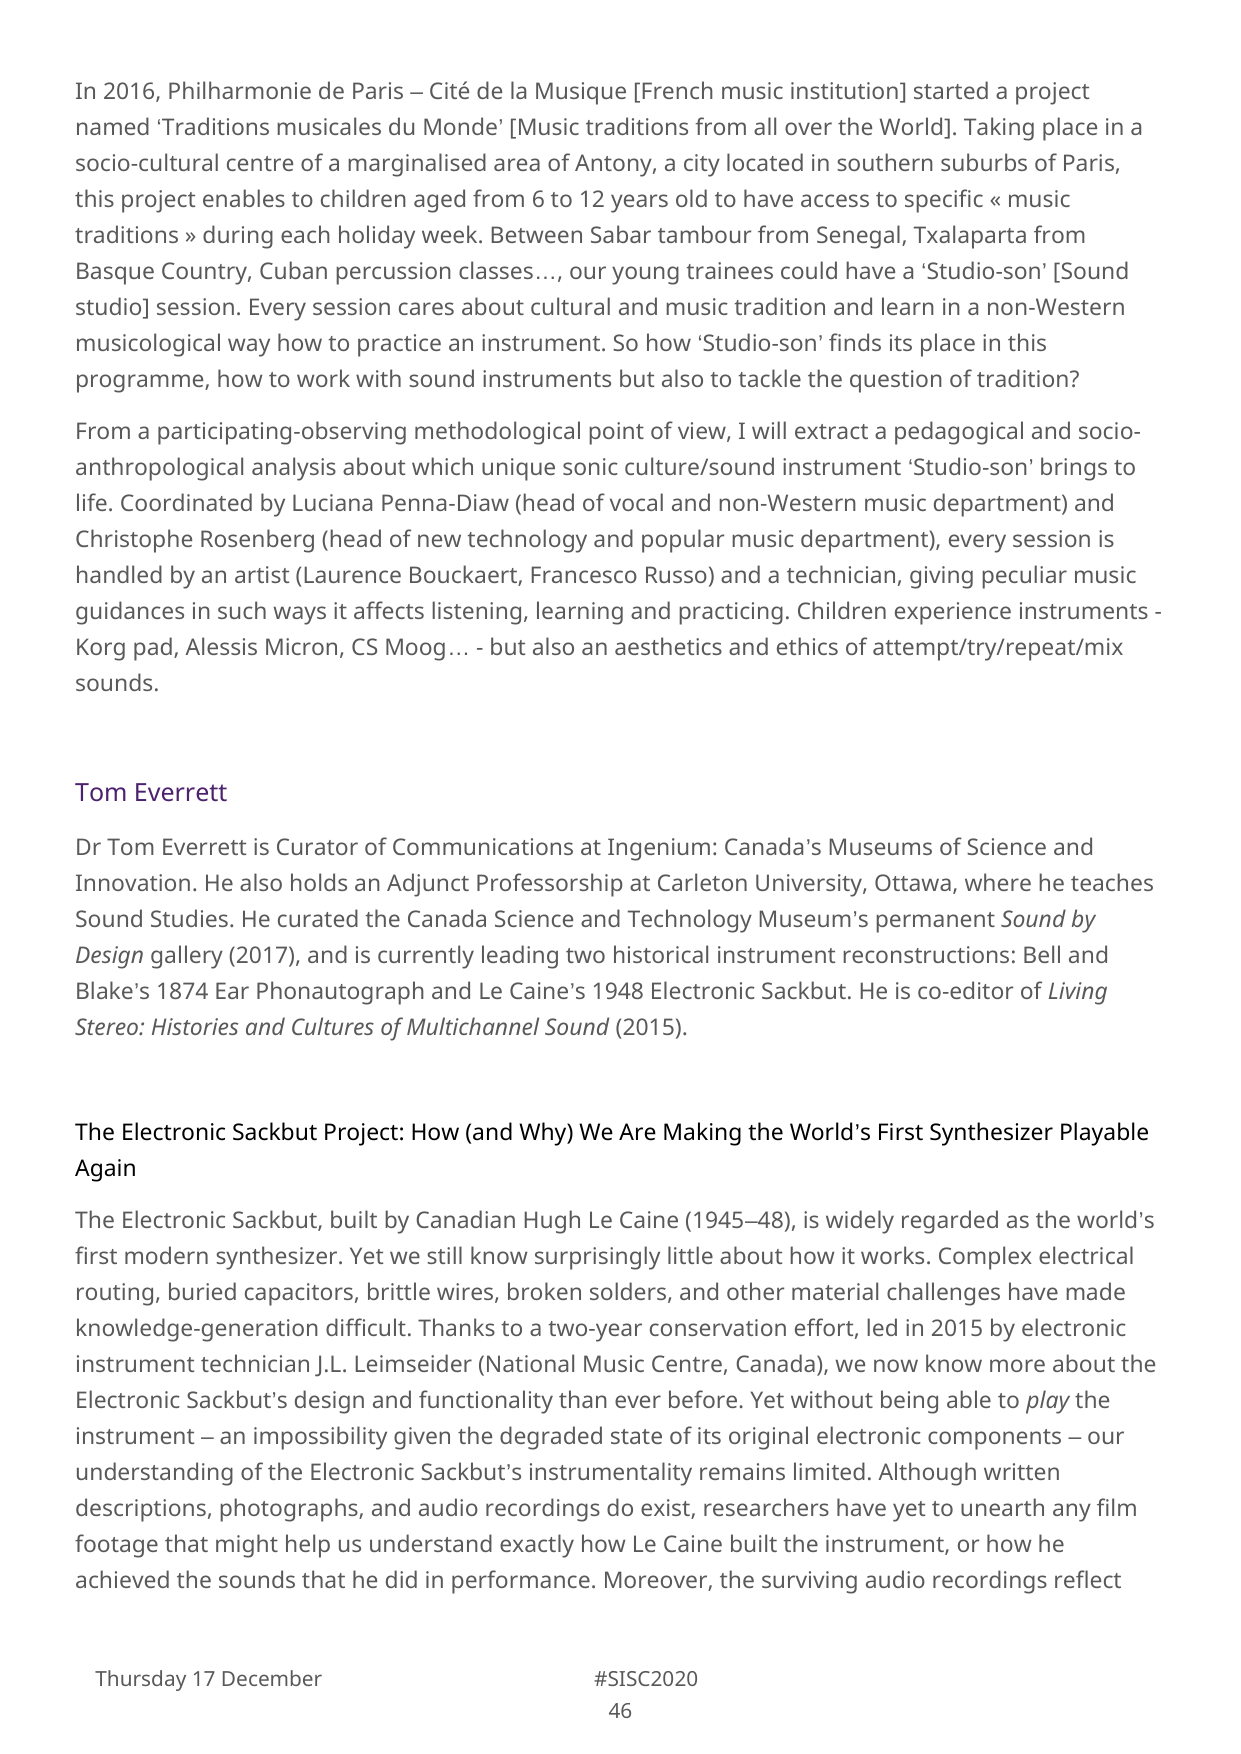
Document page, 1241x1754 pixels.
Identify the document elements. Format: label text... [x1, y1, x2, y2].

text The Electronic Sackbut Project: How (and Why) We Are Making the World’s First Synthesizer Playable Again [75, 1116, 1165, 1183]
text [75, 1204, 1165, 1595]
text In 2016, Philharmonie de Paris – Cité de la Musique [French music institution] started a project named ‘Traditions musicales du Monde’ [Music traditions from all over the World]. Taking place in a socio-cultural centre of a marginalised area of Antony, a city located in southern suburbs of Paris, this project enables to children aged from 6 to 12 years old to have access to specific « music traditions » during each holiday week. Between Sabar tambour from Senegal, Txalaparta from Basque Country, Cuban percussion classes…, our young trainees could have a ‘Studio-son’ [Sound studio] session. Every session cares about cultural and music tradition and learn in a non-Western musicological way how to practice an instrument. So how ‘Studio-son’ finds its place in this programme, how to work with sound instruments but also to tackle the question of tradition? [75, 75, 1165, 394]
text From a participating-observing methodological point of view, I will extract a pedagogical and socio-anthropological analysis about which unique sonic culture/sound instrument ‘Studio-son’ brings to life. Coordinated by Luciana Penna-Diaw (head of vocal and non-Western music department) and Christophe Rosenberg (head of new technology and popular music department), every session is handled by an artist (Laurence Bouckaert, Francesco Russo) and a technician, giving peculiar music guidances in such ways it affects listening, learning and practicing. Children experience instruments - Korg pad, Alessis Micron, CS Moog… - but also an aesthetics and ethics of attempt/try/repeat/mix sounds. [75, 415, 1165, 698]
text Tom Everrett [75, 775, 1165, 809]
text Dr Tom Everrett is Curator of Communications at Ingenium: Canada’s Museums of Science and Innovation. He also holds an Adjunct Professorship at Carleton University, Ottawa, where he teaches Sound Studies. He curated the Canada Science and Technology Museum’s permanent Sound by Design gallery (2017), and is currently leading two historical instrument reconstructions: Bell and Blake’s 1874 Ear Phonautograph and Le Caine’s 1948 Electronic Sackbut. He is co-editor of Living Stereo: Histories and Cultures of Multichannel Sound (2015). [75, 831, 1165, 1042]
